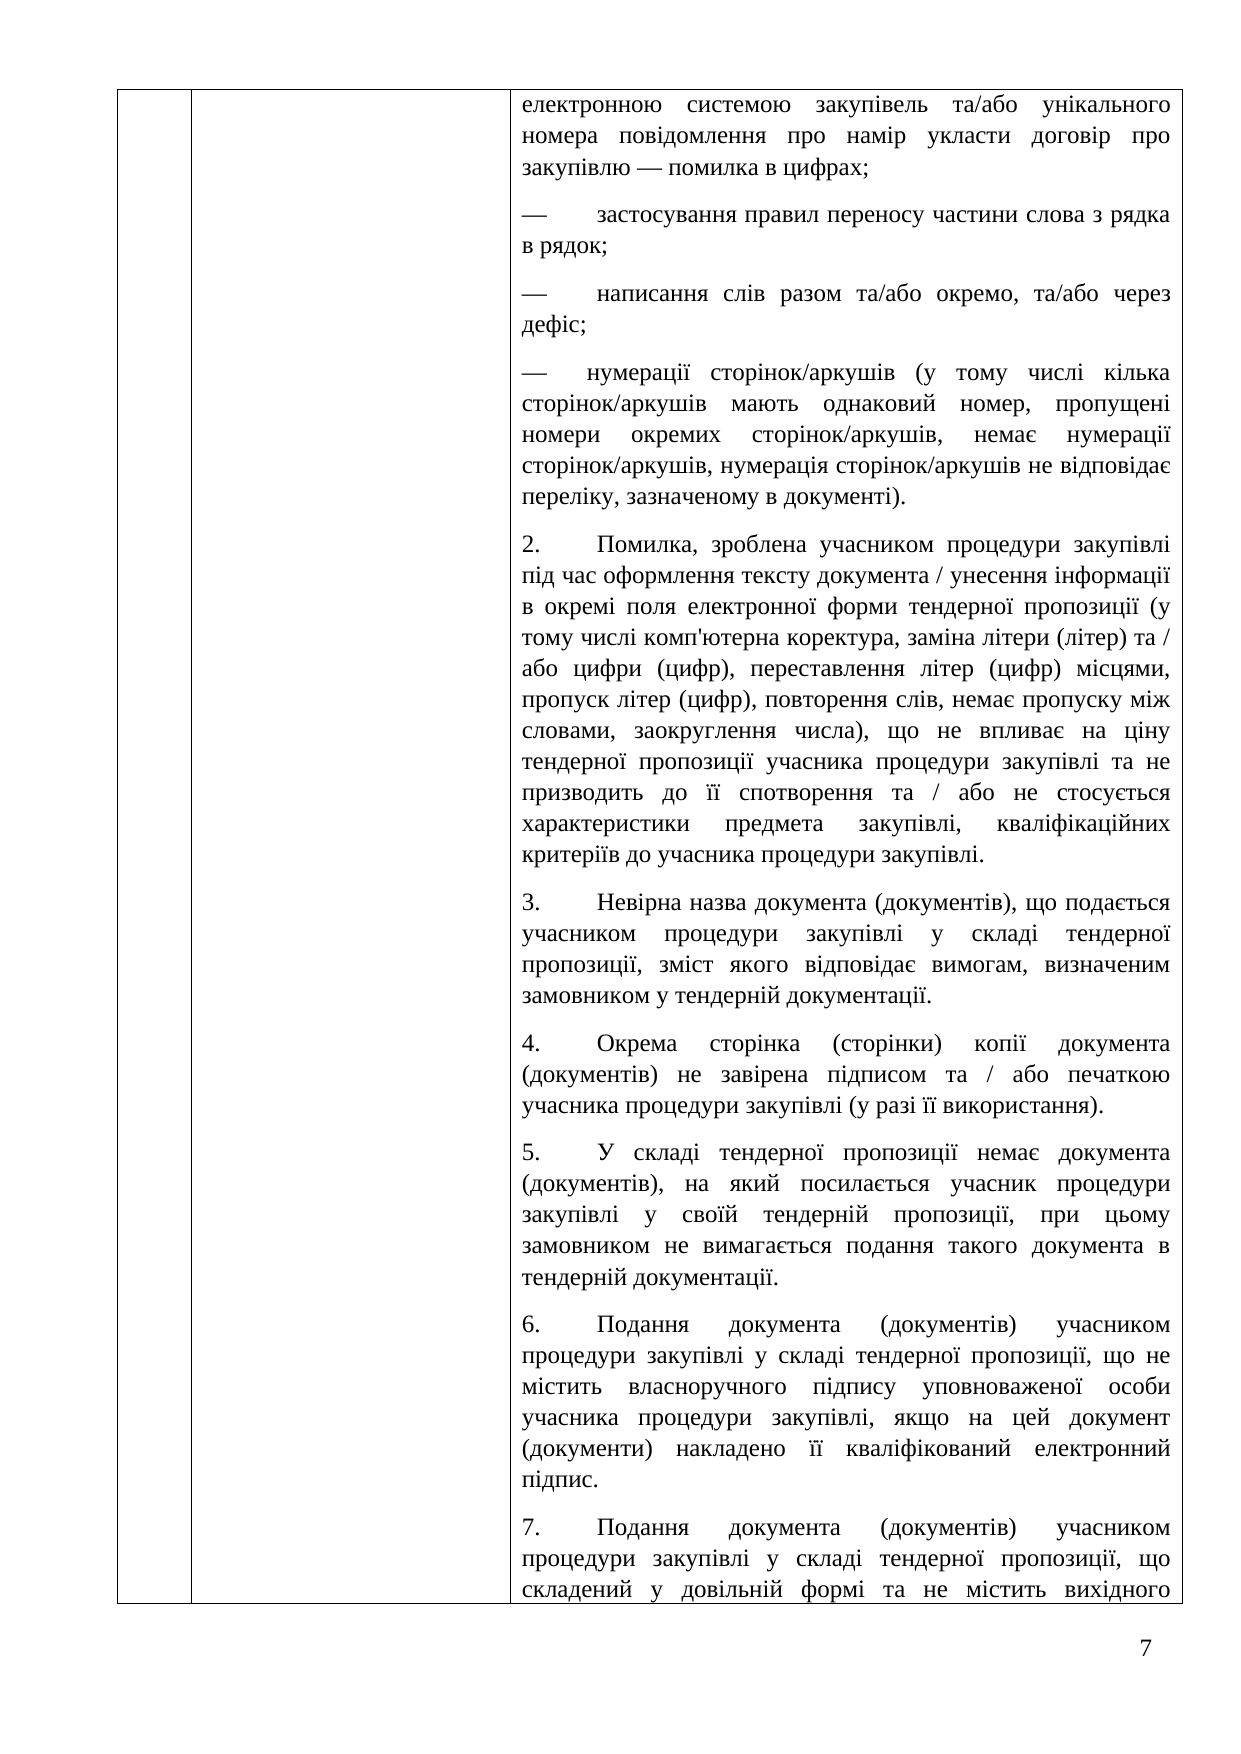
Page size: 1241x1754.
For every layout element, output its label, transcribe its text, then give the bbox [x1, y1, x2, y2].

table_cell 1 [118, 90, 191, 1603]
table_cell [511, 90, 1182, 1603]
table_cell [192, 90, 510, 1603]
